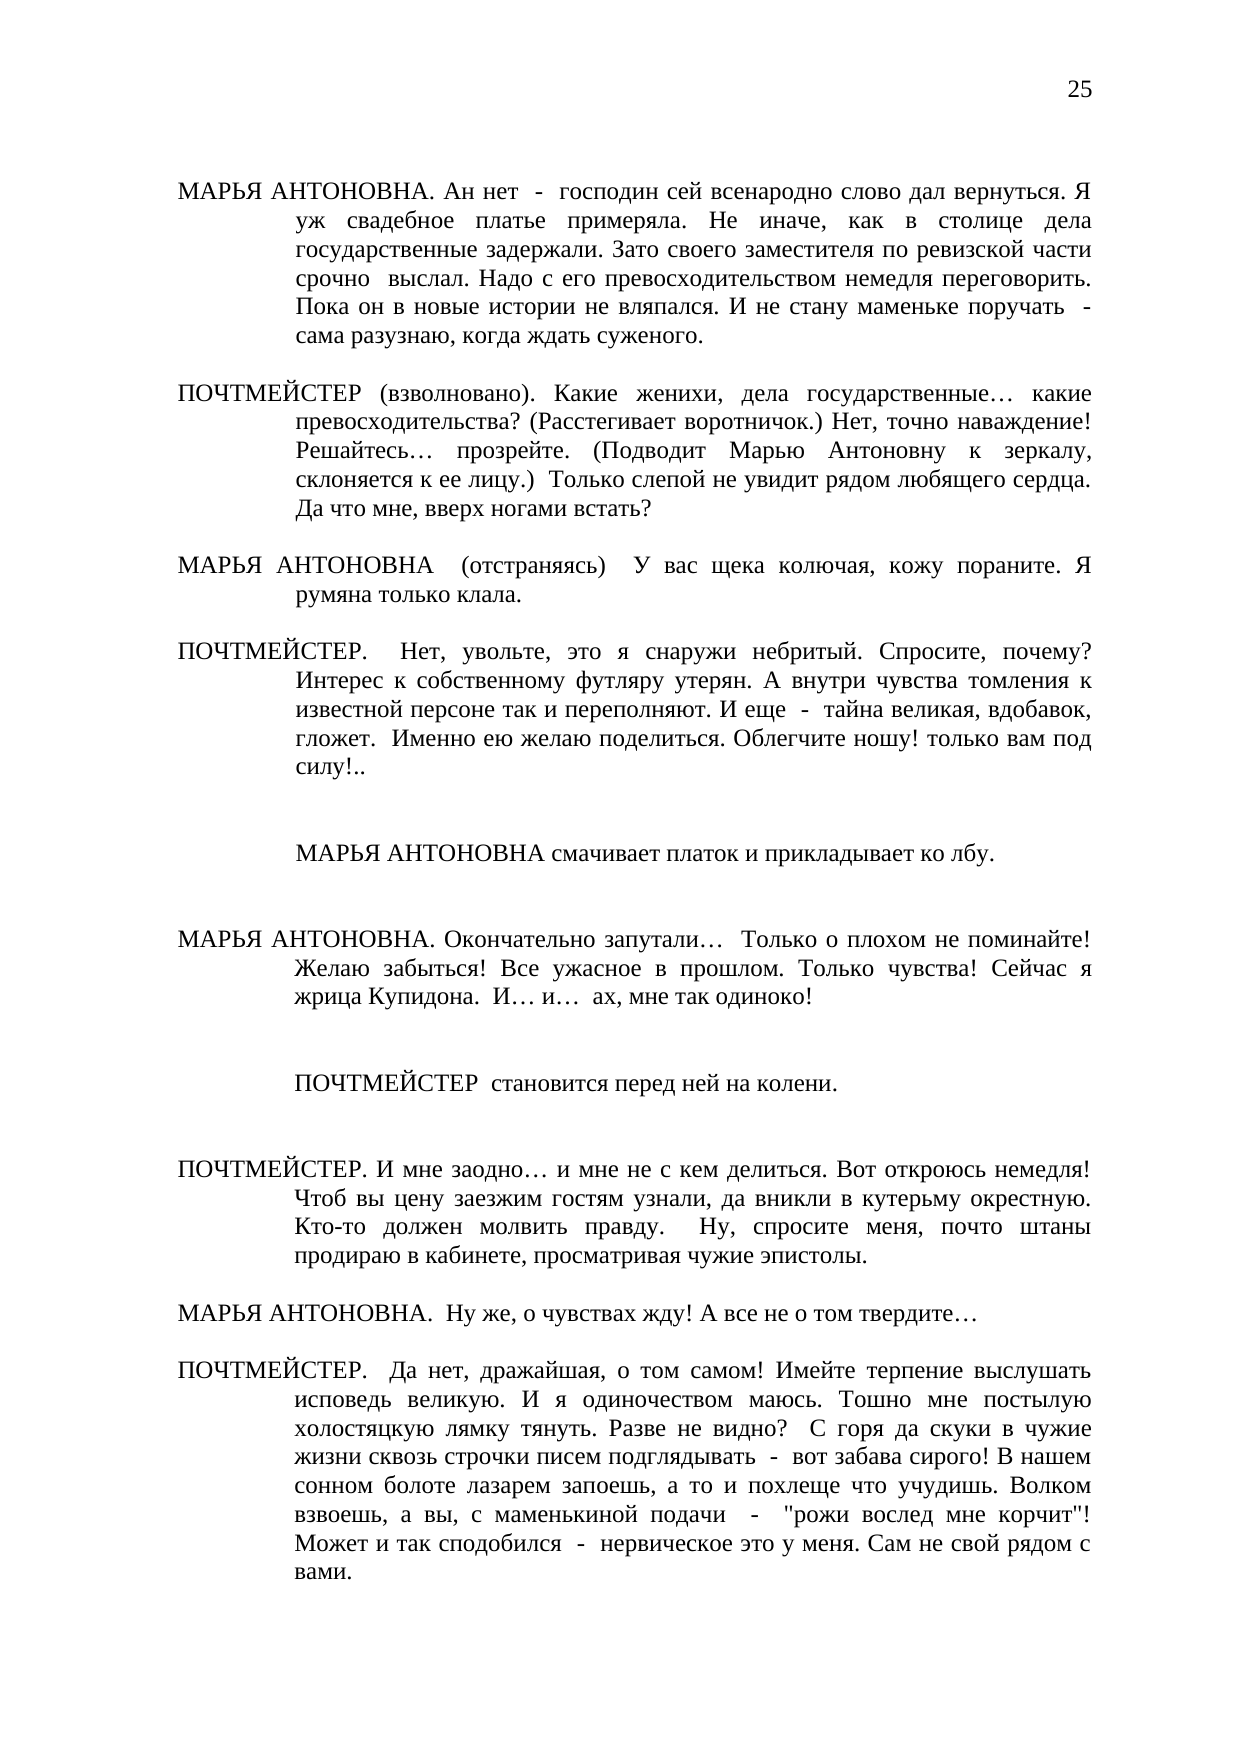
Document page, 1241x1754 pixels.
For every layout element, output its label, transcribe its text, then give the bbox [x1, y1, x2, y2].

text МАРЬЯ АНТОНОВНА (отстраняясь) У вас щека колючая, кожу пораните. Я румяна только клала. [177, 550, 1092, 608]
text МАРЬЯ АНТОНОВНА. Окончательно запутали… Только о плохом не поминайте! Желаю забыться! Все ужасное в прошлом. Только чувства! Сейчас я жрица Купидона. И… и… ах, мне так одиноко! [177, 924, 1092, 1010]
text ПОЧТМЕЙСТЕР становится перед ней на колени. [294, 1068, 1092, 1096]
text ПОЧТМЕЙСТЕР. И мне заодно… и мне не с кем делиться. Вот откроюсь немедля! Чтоб вы цену заезжим гостям узнали, да вникли в кутерьму окрестную. Кто-то должен молвить правду. Ну, спросите меня, почто штаны продираю в кабинете, просматривая чужие эпистолы. [177, 1154, 1092, 1269]
text МАРЬЯ АНТОНОВНА. Ну же, о чувствах жду! А все не о том твердите… [177, 1298, 1092, 1326]
text ПОЧТМЕЙСТЕР. Нет, увольте, это я снаружи небритый. Спросите, почему? Интерес к собственному футляру утерян. А внутри чувства томления к известной персоне так и переполняют. И еще - тайна великая, вдобавок, гложет. Именно ею желаю поделиться. Облегчите ношу! только вам под силу!.. [177, 636, 1092, 780]
text МАРЬЯ АНТОНОВНА. Ан нет - господин сей всенародно слово дал вернуться. Я уж свадебное платье примеряла. Не иначе, как в столице дела государственные задержали. Зато своего заместителя по ревизской части срочно выслал. Надо с его превосходительством немедля переговорить. Пока он в новые истории не вляпался. И не стану маменьке поручать - сама разузнаю, когда ждать суженого. [177, 176, 1092, 349]
text МАРЬЯ АНТОНОВНА смачивает платок и прикладывает ко лбу. [295, 838, 1092, 866]
text ПОЧТМЕЙСТЕР (взволновано). Какие женихи, дела государственные… какие превосходительства? (Расстегивает воротничок.) Нет, точно наваждение! Решайтесь… прозрейте. (Подводит Марью Антоновну к зеркалу, склоняется к ее лицу.) Только слепой не увидит рядом любящего сердца. Да что мне, вверх ногами встать? [177, 378, 1092, 521]
text ПОЧТМЕЙСТЕР. Да нет, дражайшая, о том самом! Имейте терпение выслушать исповедь великую. И я одиночеством маюсь. Тошно мне постылую холостяцкую лямку тянуть. Разве не видно? С горя да скуки в чужие жизни сквозь строчки писем подглядывать - вот забава сирого! В нашем сонном болоте лазарем запоешь, а то и похлеще что учудишь. Волком взвоешь, а вы, с маменькиной подачи - "рожи вослед мне корчит"! Может и так сподобился - нервическое это у меня. Сам не свой рядом с вами. [177, 1355, 1092, 1585]
